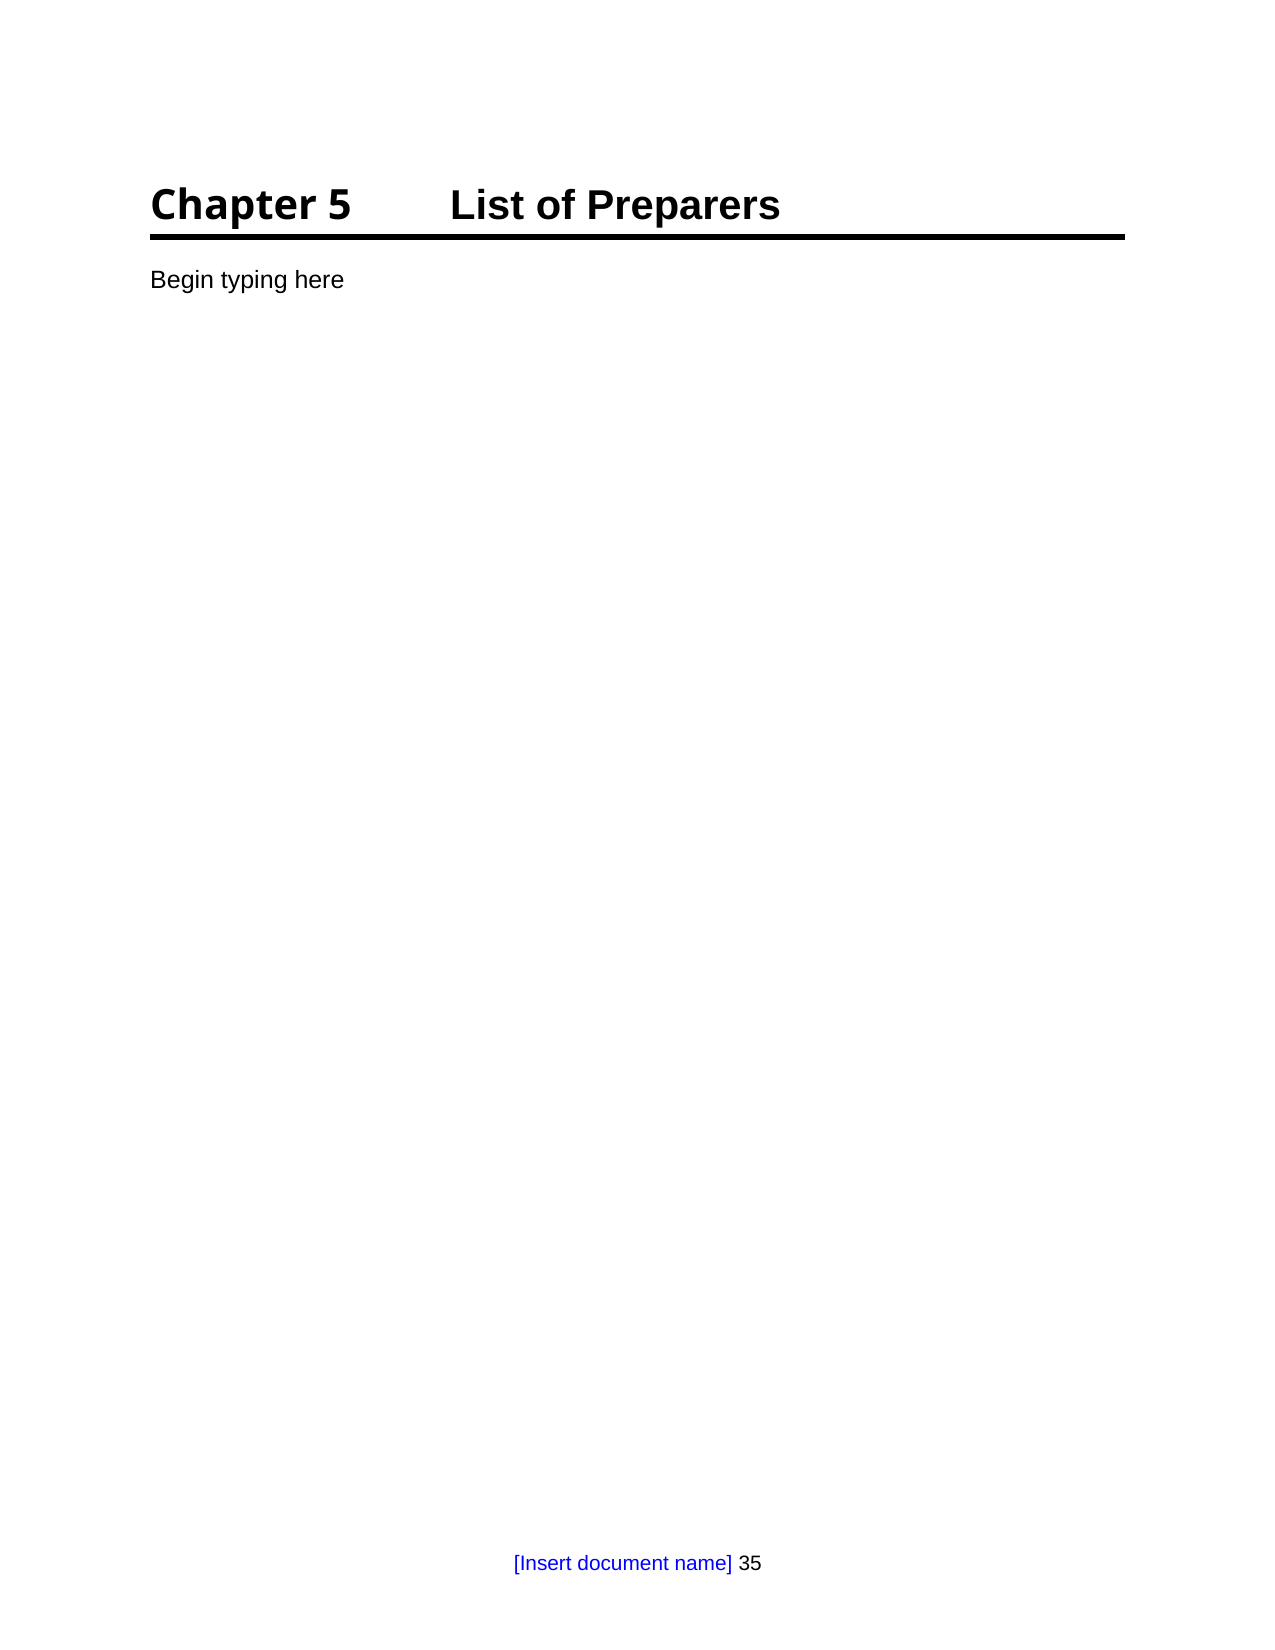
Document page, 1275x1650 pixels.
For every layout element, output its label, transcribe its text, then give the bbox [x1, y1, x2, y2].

text Begin typing here [150, 265, 1125, 294]
subtitle List of Preparers [150, 175, 1125, 234]
